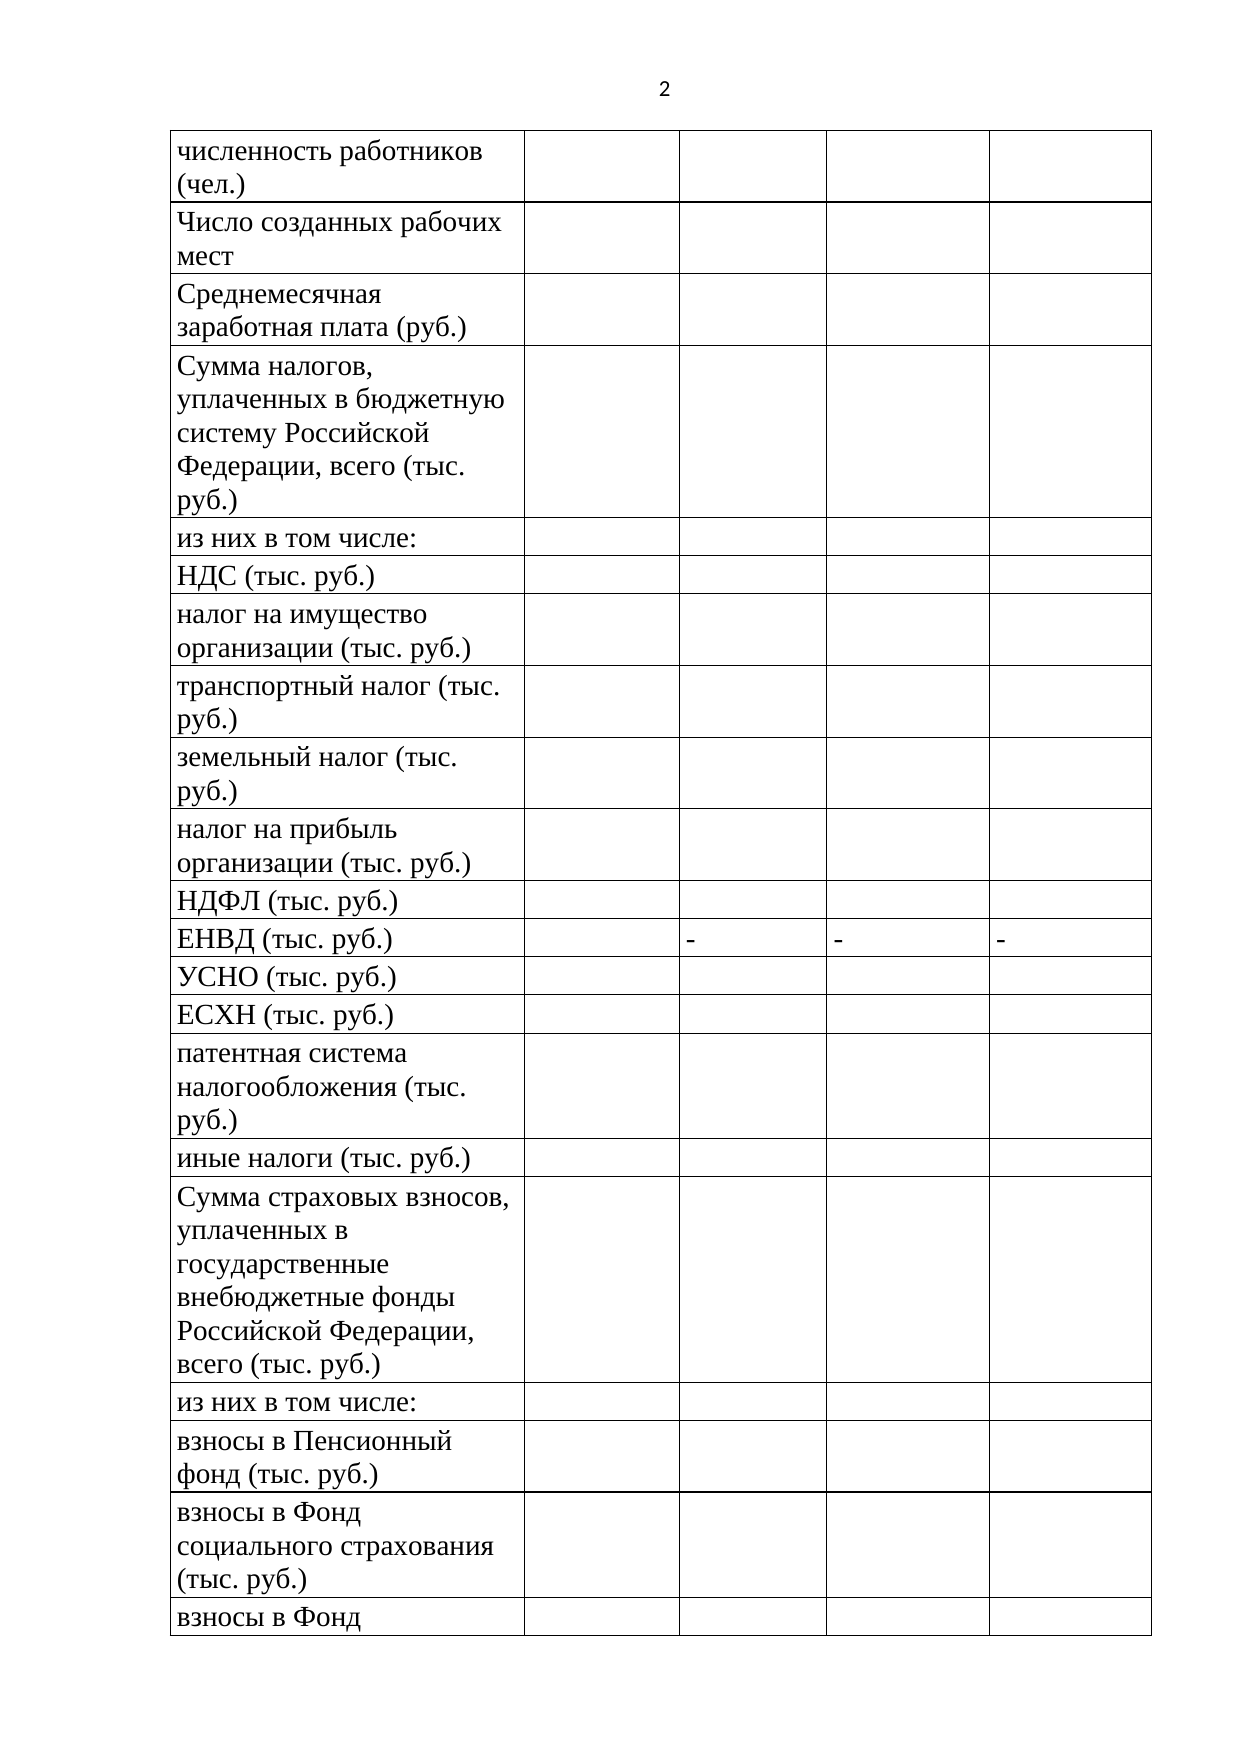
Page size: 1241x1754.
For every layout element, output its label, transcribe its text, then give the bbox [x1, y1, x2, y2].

table_cell налог на прибыль организации (тыс. руб.) [171, 809, 524, 880]
table_cell [990, 1034, 1151, 1138]
table_cell [827, 957, 989, 994]
table_cell [525, 518, 679, 555]
table_cell [990, 556, 1151, 593]
table_cell [990, 346, 1151, 517]
table_cell - [827, 919, 989, 956]
table_cell [680, 666, 826, 737]
table_cell Число созданных рабочих мест [171, 203, 524, 273]
table_cell [827, 1421, 989, 1491]
table_cell [990, 995, 1151, 1032]
table_cell патентная система налогообложения (тыс. руб.) [171, 1034, 524, 1138]
table_cell [525, 203, 679, 273]
table_cell [525, 1034, 679, 1138]
table_cell из них в том числе: [171, 518, 524, 555]
table_cell [680, 274, 826, 345]
table_cell [990, 594, 1151, 665]
table_cell [827, 1139, 989, 1176]
table_cell [990, 131, 1151, 201]
table_cell - [680, 919, 826, 956]
table_cell транспортный налог (тыс. руб.) [171, 666, 524, 737]
table_cell [827, 881, 989, 918]
table_cell [680, 346, 826, 517]
table_cell налог на имущество организации (тыс. руб.) [171, 594, 524, 665]
table_cell ЕНВД (тыс. руб.) [171, 919, 524, 956]
table_cell [525, 274, 679, 345]
table_cell Среднемесячная заработная плата (руб.) [171, 274, 524, 345]
table_cell [990, 1421, 1151, 1491]
table_cell [827, 346, 989, 517]
table_cell [680, 1139, 826, 1176]
table_cell [680, 1034, 826, 1138]
table_cell [827, 203, 989, 273]
table_cell [525, 809, 679, 880]
table_cell [680, 1383, 826, 1420]
table_cell [827, 131, 989, 201]
table_cell [525, 556, 679, 593]
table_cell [171, 1598, 524, 1635]
table_cell [827, 594, 989, 665]
table_cell [827, 666, 989, 737]
table_cell [990, 957, 1151, 994]
table_cell взносы в Пенсионный фонд (тыс. руб.) [171, 1421, 524, 1491]
table_cell Сумма налогов, уплаченных в бюджетную систему Российской Федерации, всего (тыс. руб.) [171, 346, 524, 517]
table_cell [990, 274, 1151, 345]
table_cell [990, 809, 1151, 880]
table_cell [827, 738, 989, 808]
table_cell [525, 957, 679, 994]
table_cell [990, 518, 1151, 555]
table_cell [827, 1493, 989, 1597]
table_cell [680, 881, 826, 918]
table_cell [827, 556, 989, 593]
table_cell [525, 594, 679, 665]
table_cell [990, 1383, 1151, 1420]
table_cell [525, 1598, 679, 1635]
table_cell [827, 1034, 989, 1138]
table_cell [680, 1421, 826, 1491]
table_cell земельный налог (тыс. руб.) [171, 738, 524, 808]
table_cell [525, 995, 679, 1032]
table_cell [827, 274, 989, 345]
table_cell [990, 738, 1151, 808]
table_cell ЕСХН (тыс. руб.) [171, 995, 524, 1032]
table_cell НДС (тыс. руб.) [171, 556, 524, 593]
table_cell [525, 881, 679, 918]
table_cell Сумма страховых взносов, уплаченных в государственные внебюджетные фонды Российской Федерации, всего (тыс. руб.) [171, 1177, 524, 1382]
table_cell [827, 1177, 989, 1382]
table_cell [525, 666, 679, 737]
table_cell [525, 1139, 679, 1176]
table_cell [525, 131, 679, 201]
table_cell НДФЛ (тыс. руб.) [171, 881, 524, 918]
table_cell [990, 1177, 1151, 1382]
table_cell [680, 131, 826, 201]
table_cell [827, 518, 989, 555]
table_cell [525, 1383, 679, 1420]
table_cell [990, 203, 1151, 273]
table_cell взносы в Фонд социального страхования (тыс. руб.) [171, 1493, 524, 1597]
table_cell [827, 809, 989, 880]
table_cell иные налоги (тыс. руб.) [171, 1139, 524, 1176]
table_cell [171, 131, 524, 201]
table_cell [990, 881, 1151, 918]
table_cell [990, 1598, 1151, 1635]
table_cell [525, 1421, 679, 1491]
table_cell из них в том числе: [171, 1383, 524, 1420]
table_cell [680, 1177, 826, 1382]
table_cell [827, 995, 989, 1032]
table_cell [525, 346, 679, 517]
table_cell [525, 1177, 679, 1382]
table_cell [827, 1598, 989, 1635]
table_cell [680, 1598, 826, 1635]
table_cell [827, 1383, 989, 1420]
table_cell [680, 809, 826, 880]
table_cell [525, 738, 679, 808]
table_cell [680, 995, 826, 1032]
table_cell [990, 1493, 1151, 1597]
table_cell - [990, 919, 1151, 956]
table_cell [990, 1139, 1151, 1176]
table_cell [680, 203, 826, 273]
table_cell [680, 594, 826, 665]
table_cell [680, 518, 826, 555]
table_cell [680, 1493, 826, 1597]
table_cell УСНО (тыс. руб.) [171, 957, 524, 994]
table_cell [525, 919, 679, 956]
table_cell [990, 666, 1151, 737]
table_cell [525, 1493, 679, 1597]
table_cell [680, 957, 826, 994]
table_cell [680, 556, 826, 593]
table_cell [680, 738, 826, 808]
